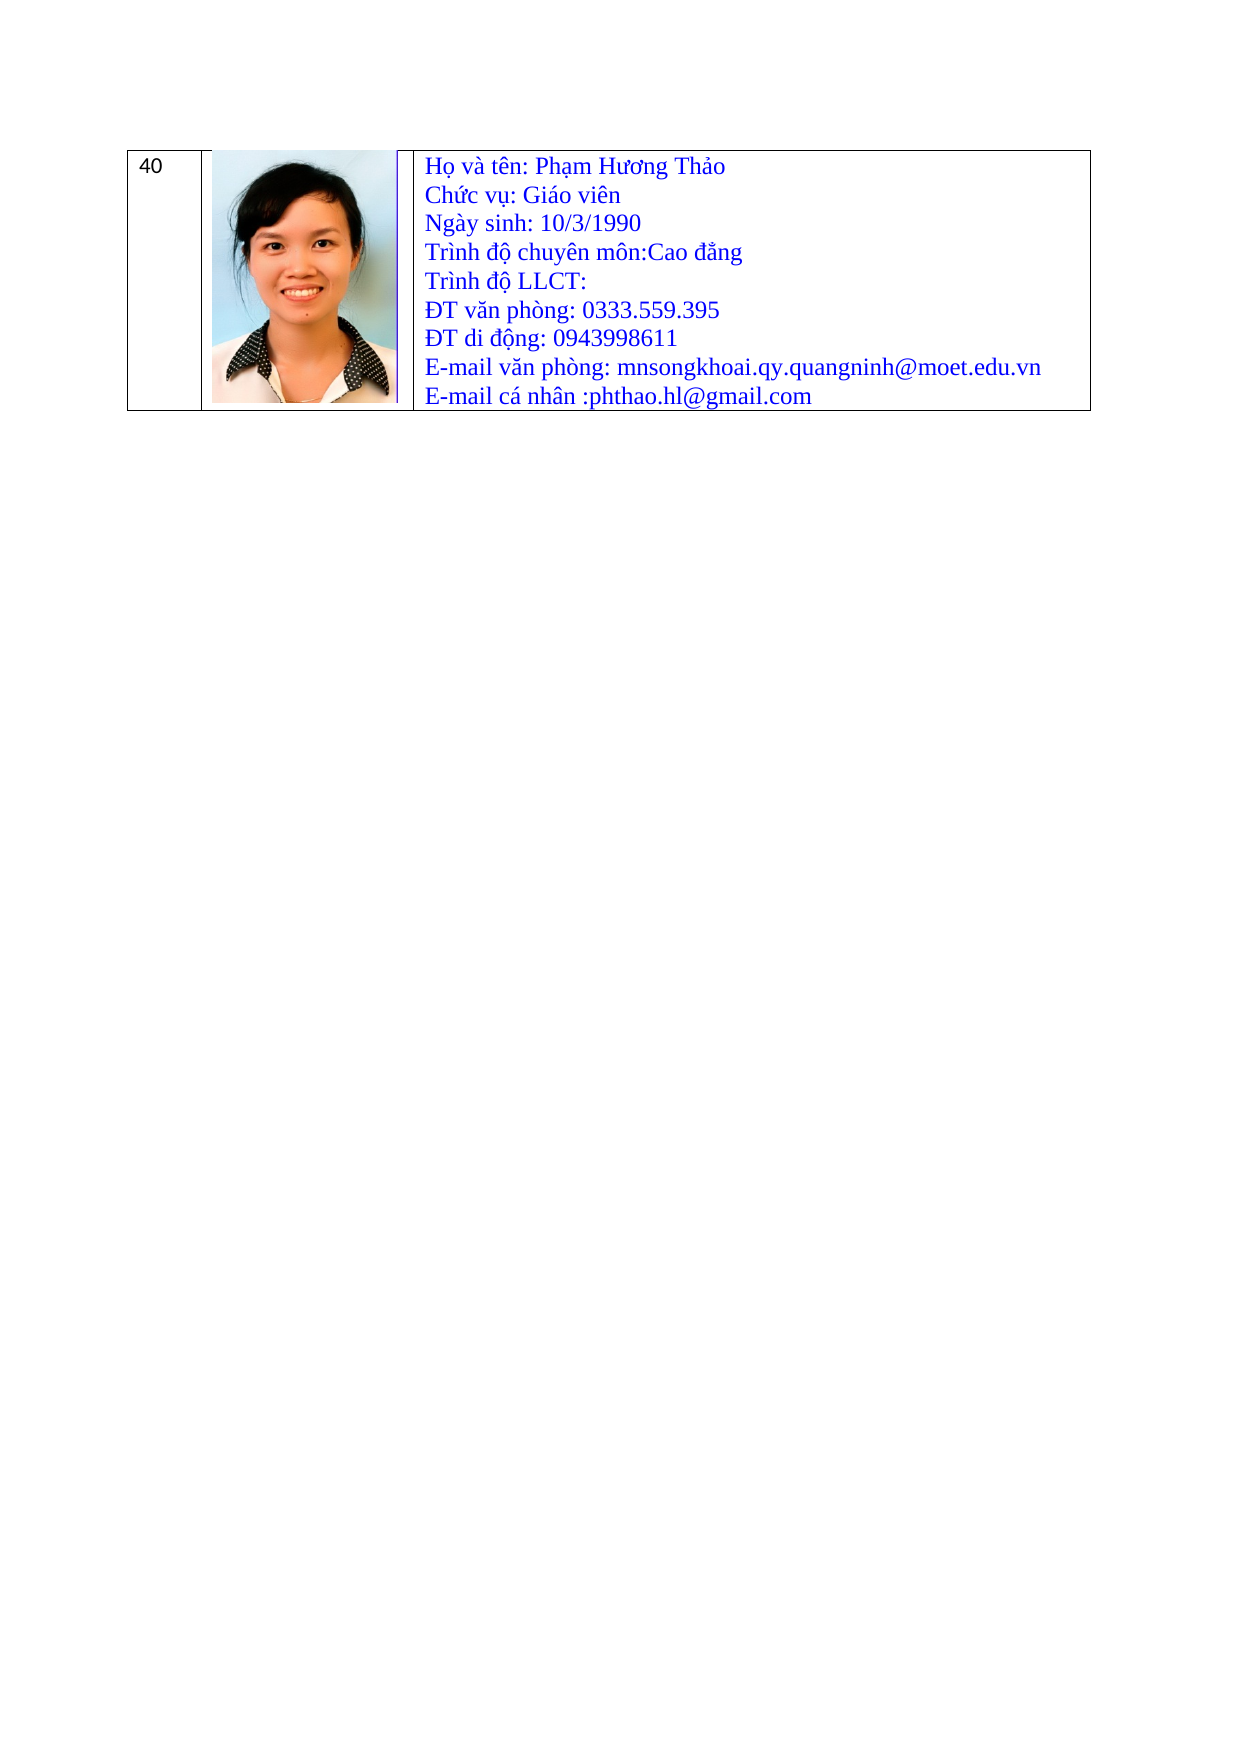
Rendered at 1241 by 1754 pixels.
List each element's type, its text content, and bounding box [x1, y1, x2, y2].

table_cell Họ và tên: Phạm Hương Thảo Chức vụ: Giáo viên Ngày sinh: 10/3/1990 Trình độ chuyên môn:Cao đẳng Trình độ LLCT: ĐT văn phòng: 0333.559.395 ĐT di động: 0943998611 E-mail văn phòng: mnsongkhoai.qy.quangninh@moet.edu.vn E-mail cá nhân :phthao.hl@gmail.com [414, 151, 1090, 410]
picture [212, 150, 398, 403]
table_cell 40 [128, 151, 201, 410]
table_cell [202, 151, 413, 410]
